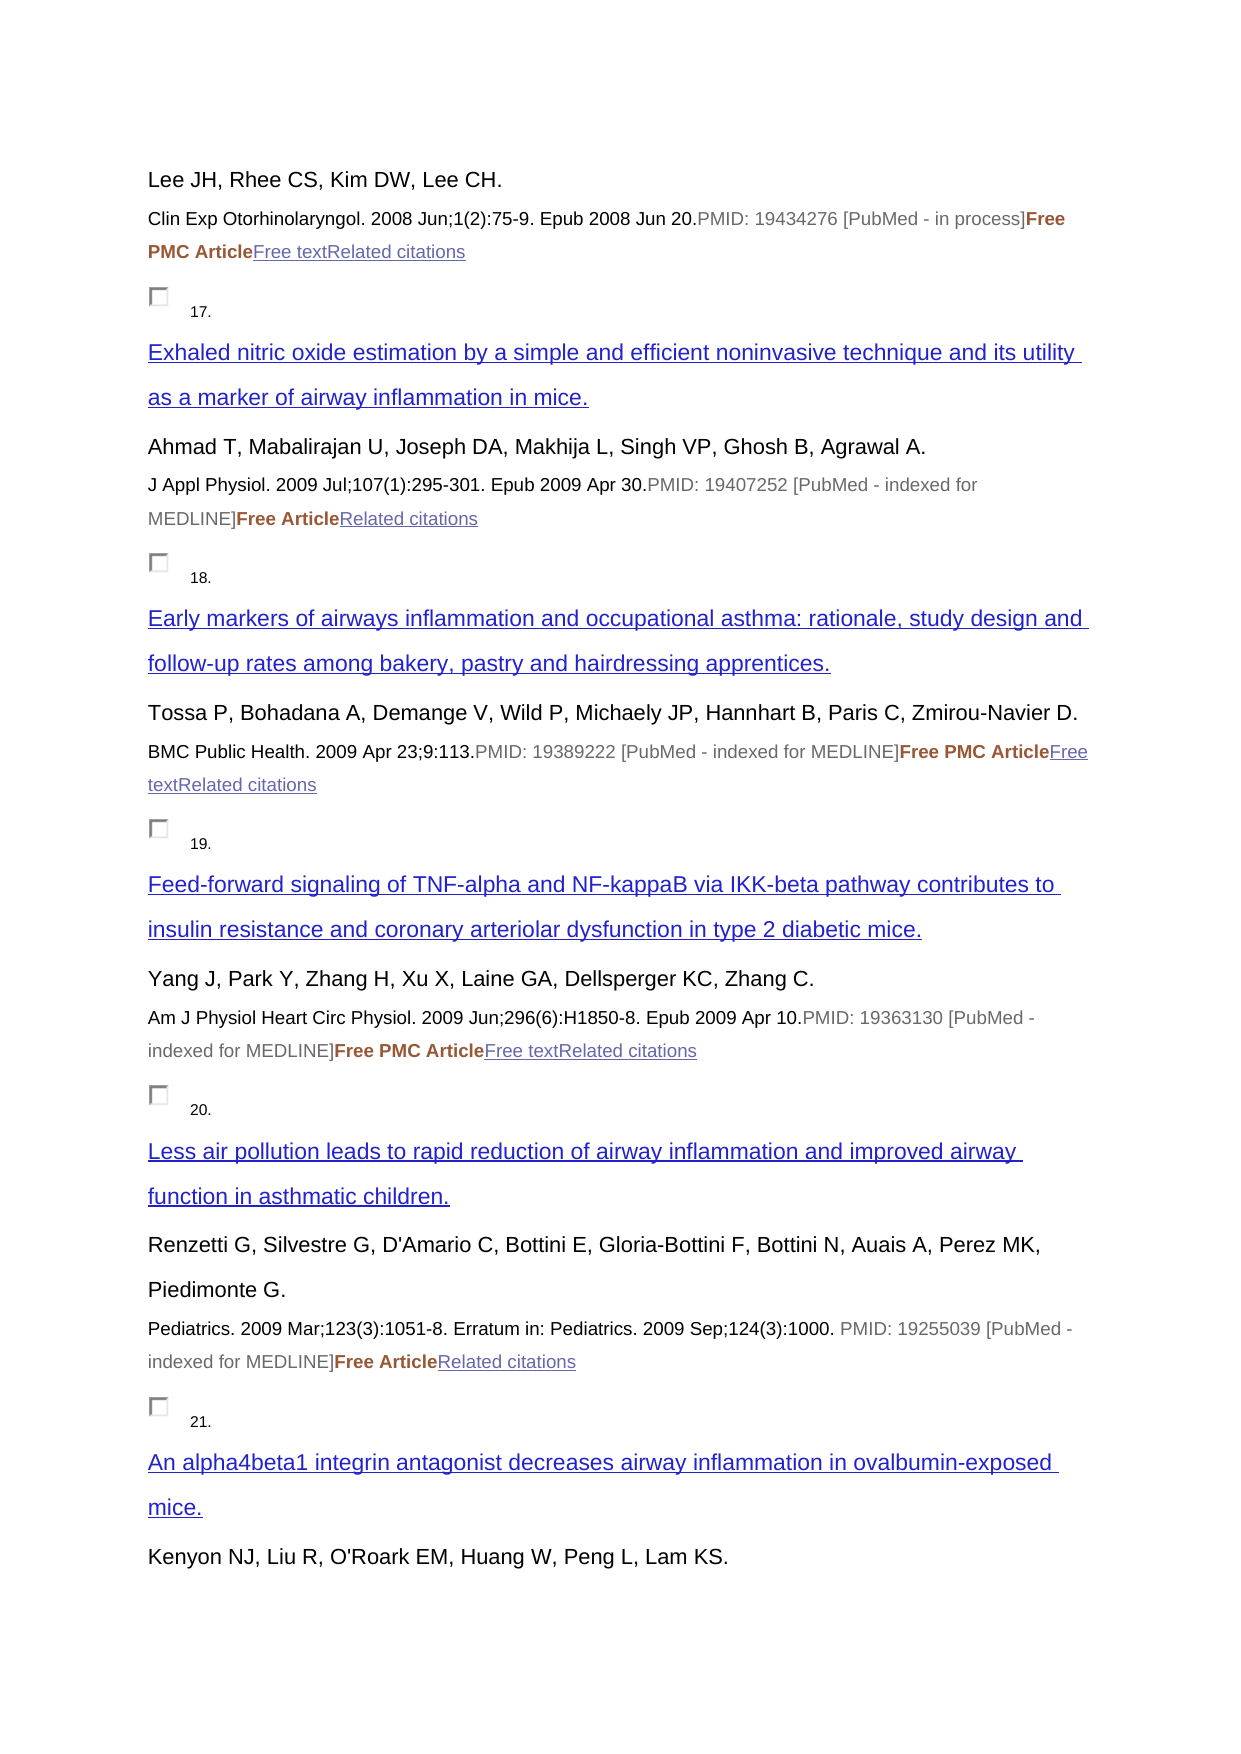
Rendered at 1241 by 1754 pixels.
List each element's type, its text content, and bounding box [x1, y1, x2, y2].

text Yang J, Park Y, Zhang H, Xu X, Laine GA, Dellsperger KC, Zhang C. [148, 946, 1093, 991]
text Tossa P, Bohadana A, Demange V, Wild P, Michaely JP, Hannhart B, Paris C, Zmirou-Navier D. [148, 680, 1093, 725]
text Ahmad T, Mabalirajan U, Joseph DA, Makhija L, Singh VP, Ghosh B, Agrawal A. [148, 414, 1093, 459]
text 17. [148, 275, 1093, 320]
text Early markers of airways inflammation and occupational asthma: rationale, study design and follow-up rates among bakery, pastry and hairdressing apprentices. [148, 587, 1093, 677]
text Kenyon NJ, Liu R, O'Roark EM, Huang W, Peng L, Lam KS. [148, 1524, 1093, 1569]
text Clin Exp Otorhinolaryngol. 2008 Jun;1(2):75-9. Epub 2008 Jun 20.PMID: 19434276 [PubMed - in process]Free PMC ArticleFree textRelated citations [148, 196, 1093, 263]
text Renzetti G, Silvestre G, D'Amario C, Bottini E, Gloria-Bottini F, Bottini N, Auais A, Perez MK, Piedimonte G. [148, 1213, 1093, 1303]
text Feed-forward signaling of TNF-alpha and NF-kappaB via IKK-beta pathway contributes to insulin resistance and coronary arteriolar dysfunction in type 2 diabetic mice. [148, 853, 1093, 943]
text 18. [148, 542, 1093, 587]
text Less air pollution leads to rapid reduction of airway inflammation and improved airway function in asthmatic children. [148, 1119, 1093, 1209]
text Am J Physiol Heart Circ Physiol. 2009 Jun;296(6):H1850-8. Epub 2009 Apr 10.PMID: 19363130 [PubMed - indexed for MEDLINE]Free PMC ArticleFree textRelated citations [148, 995, 1093, 1062]
text 19. [148, 808, 1093, 853]
text An alpha4beta1 integrin antagonist decreases airway inflammation in ovalbumin-exposed mice. [148, 1430, 1093, 1520]
text Pediatrics. 2009 Mar;123(3):1051-8. Erratum in: Pediatrics. 2009 Sep;124(3):1000. PMID: 19255039 [PubMed - indexed for MEDLINE]Free ArticleRelated citations [148, 1306, 1093, 1373]
text Lee JH, Rhee CS, Kim DW, Lee CH. [148, 148, 1093, 193]
text Exhaled nitric oxide estimation by a simple and efficient noninvasive technique and its utility as a marker of airway inflammation in mice. [148, 320, 1093, 410]
text 21. [148, 1385, 1093, 1430]
text 20. [148, 1074, 1093, 1119]
text J Appl Physiol. 2009 Jul;107(1):295-301. Epub 2009 Apr 30.PMID: 19407252 [PubMed - indexed for MEDLINE]Free ArticleRelated citations [148, 462, 1093, 529]
text BMC Public Health. 2009 Apr 23;9:113.PMID: 19389222 [PubMed - indexed for MEDLINE]Free PMC ArticleFree textRelated citations [148, 729, 1093, 795]
